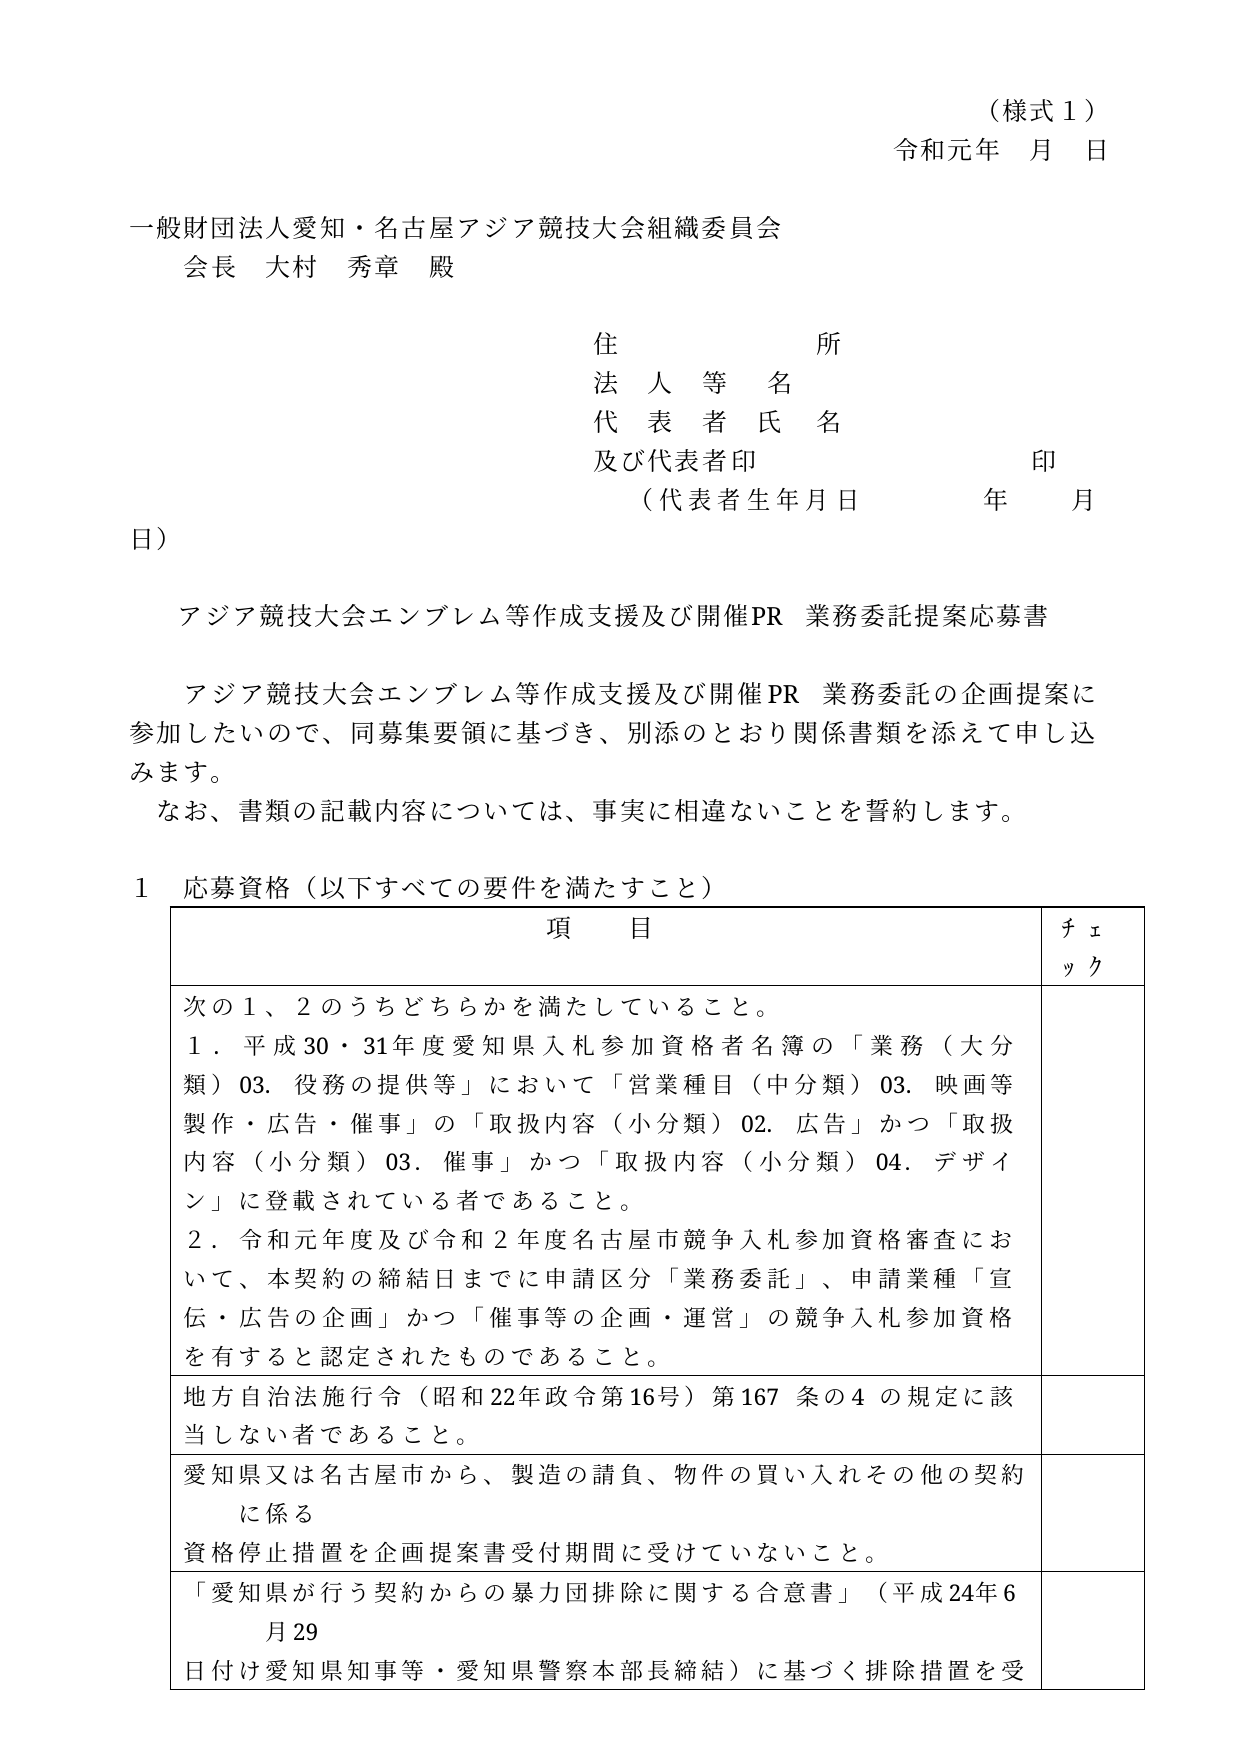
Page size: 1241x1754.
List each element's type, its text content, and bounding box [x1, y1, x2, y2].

text 代表者氏名 [129, 401, 1010, 440]
text 令和元年 月 日 [129, 129, 1111, 168]
table_header 項 目 [171, 908, 1041, 985]
table_cell 愛知県又は名古屋市から、製造の請負、物件の買い入れその他の契約に係る 資格停止措置を企画提案書受付期間に受けていないこと。 [171, 1455, 1041, 1571]
table_cell 地方自治法施行令（昭和22年政令第16号）第167条の4の規定に該当しない者であること。 [171, 1376, 1041, 1453]
text 法人等名 [129, 362, 1010, 401]
text （代表者生年月日 年 月 日） [129, 479, 1100, 557]
text アジア競技大会エンブレム等作成支援及び開催PR業務委託提案応募書 [129, 596, 1100, 634]
text アジア競技大会エンブレム等作成支援及び開催PR業務委託の企画提案に参加したいので、同募集要領に基づき、別添のとおり関係書類を添えて申し込みます。 [129, 673, 1100, 790]
table_cell [1042, 1376, 1144, 1453]
text １ 応募資格（以下すべての要件を満たすこと） [129, 868, 1100, 906]
text （様式１） [129, 91, 1111, 129]
table_cell 次の１、２のうちどちらかを満たしていること。 １.平成30・31年度愛知県入札参加資格者名簿の「業務（大分類）03.役務の提供等」において「営業種目（中分類）03.映画等製作・広告・催事」の「取扱内容（小分類）02.広告」かつ「取扱内容（小分類）03．催事」かつ「取扱内容（小分類）04．デザイン」に登載されている者であること。 ２.令和元年度及び令和２年度名古屋市競争入札参加資格審査において、本契約の締結日までに申請区分「業務委託」、申請業種「宣伝・広告の企画」かつ「催事等の企画・運営」の競争入札参加資格を有すると認定されたものであること。 [171, 986, 1041, 1375]
text 及び代表者印 印 [129, 440, 1100, 479]
table_cell [1042, 986, 1144, 1375]
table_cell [171, 1572, 1041, 1689]
text なお、書類の記載内容については、事実に相違ないことを誓約します。 [129, 790, 1100, 829]
table_cell [1042, 1455, 1144, 1571]
table_header ﾁｪｯｸ [1042, 908, 1144, 985]
text 住 所 [129, 324, 1010, 362]
table_cell [1042, 1572, 1144, 1689]
text 一般財団法人愛知・名古屋アジア競技大会組織委員会 [129, 207, 1111, 246]
text 会長 大村 秀章 殿 [129, 246, 1111, 285]
